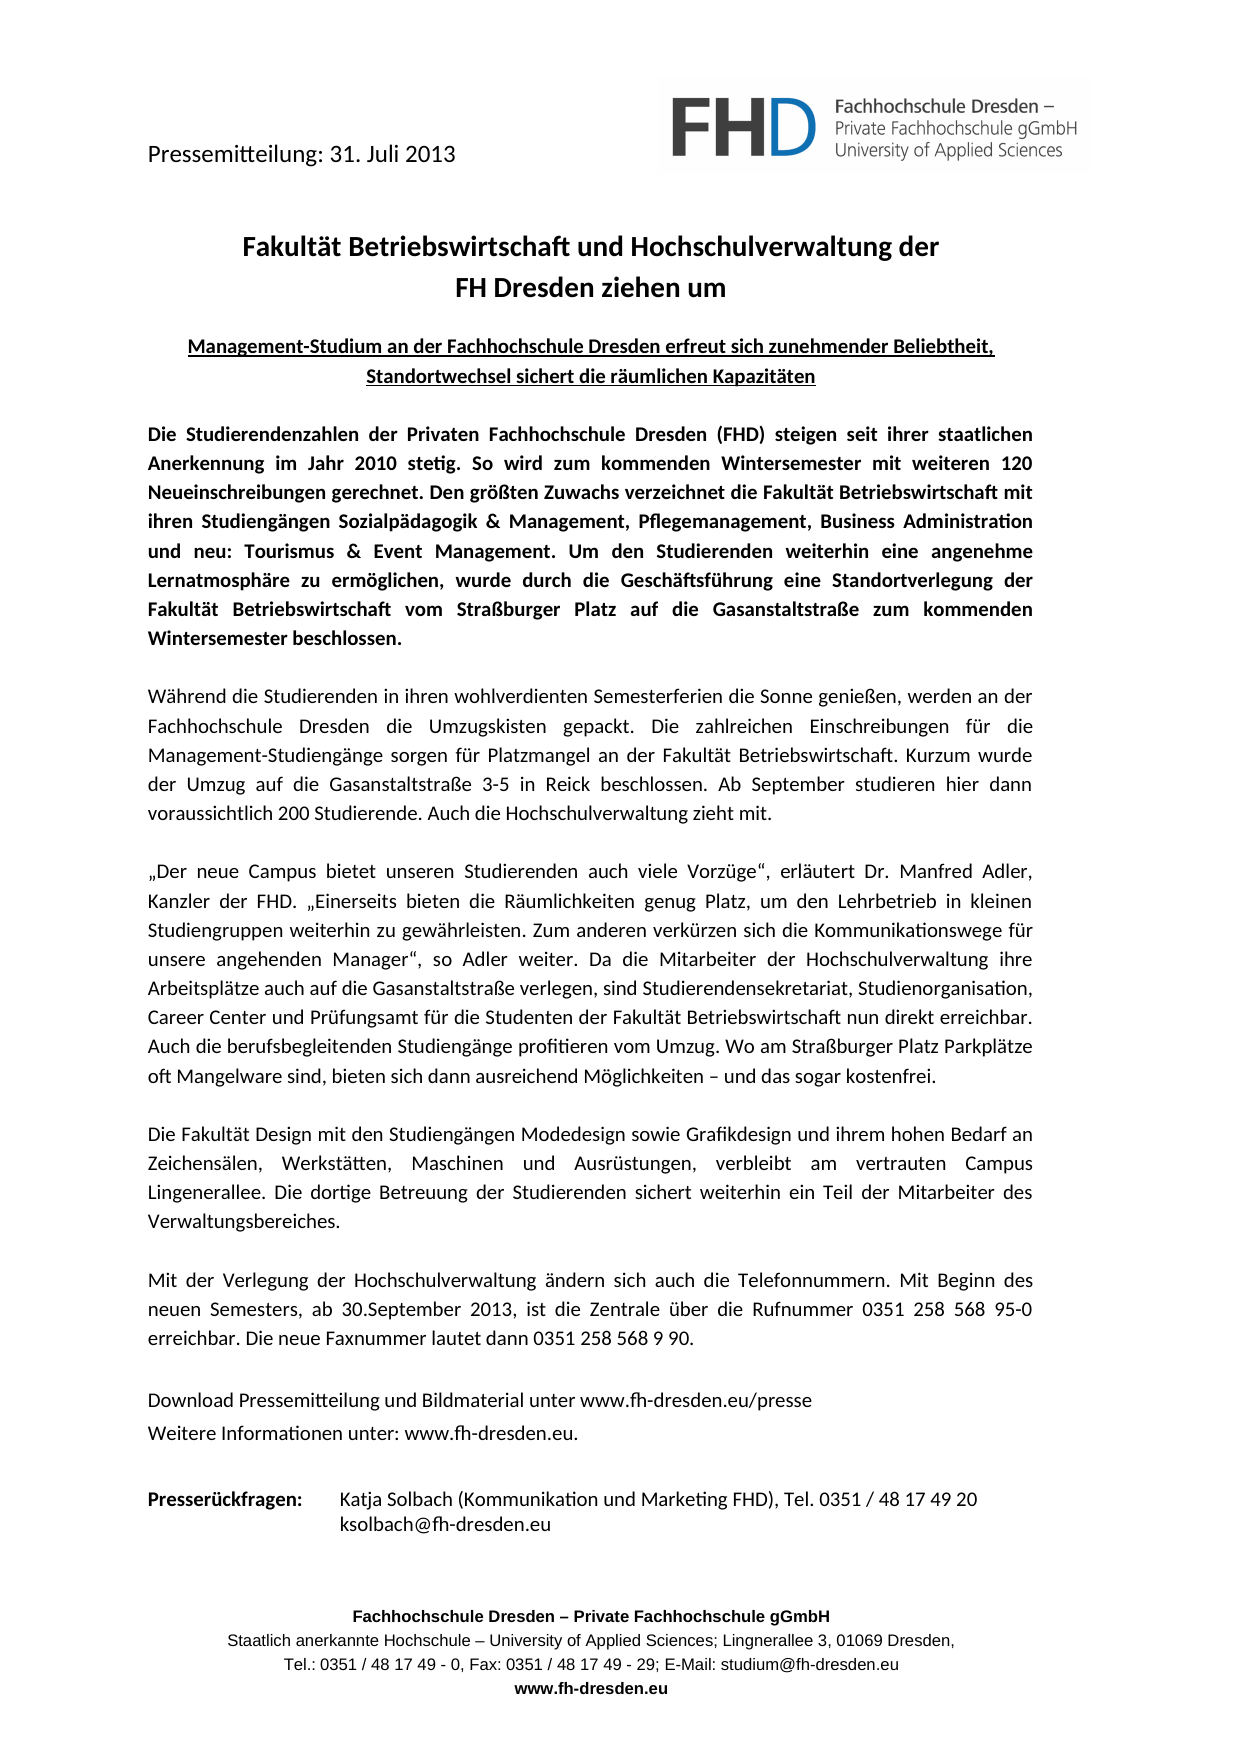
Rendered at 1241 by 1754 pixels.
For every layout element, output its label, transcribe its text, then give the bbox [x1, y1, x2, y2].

text Management-Studium an der Fachhochschule Dresden erfreut sich zunehmender Beliebtheit, Standortwechsel sichert die räumlichen Kapazitäten [148, 334, 1034, 388]
text ksolbach@fh-dresden.eu [148, 1512, 1034, 1537]
text Während die Studierenden in ihren wohlverdienten Semesterferien die Sonne genießen, werden an der Fachhochschule Dresden die Umzugskisten gepackt. Die zahlreichen Einschreibungen für die Management-Studiengänge sorgen für Platzmangel an der Fakultät Betriebswirtschaft. Kurzum wurde der Umzug auf die Gasanstaltstraße 3-5 in Reick beschlossen. Ab September studieren hier dann voraussichtlich 200 Studierende. Auch die Hochschulverwaltung zieht mit. [148, 684, 1034, 826]
text Die Fakultät Design mit den Studiengängen Modedesign sowie Grafikdesign und ihrem hohen Bedarf an Zeichensälen, Werkstätten, Maschinen und Ausrüstungen, verbleibt am vertrauten Campus Lingenerallee. Die dortige Betreuung der Studierenden sichert weiterhin ein Teil der Mitarbeiter des Verwaltungsbereiches. [148, 1121, 1034, 1234]
text Die Studierendenzahlen der Privaten Fachhochschule Dresden (FHD) steigen seit ihrer staatlichen Anerkennung im Jahr 2010 stetig. So wird zum kommenden Wintersemester mit weiteren 120 Neueinschreibungen gerechnet. Den größten Zuwachs verzeichnet die Fakultät Betriebswirtschaft mit ihren Studiengängen Sozialpädagogik & Management, Pflegemanagement, Business Administration und neu: Tourismus & Event Management. Um den Studierenden weiterhin eine angenehme Lernatmosphäre zu ermöglichen, wurde durch die Geschäftsführung eine Standortverlegung der Fakultät Betriebswirtschaft vom Straßburger Platz auf die Gasanstaltstraße zum kommenden Wintersemester beschlossen. [148, 421, 1034, 651]
text Download Pressemitteilung und Bildmaterial unter www.fh-dresden.eu/presse [148, 1387, 1034, 1413]
text Fakultät Betriebswirtschaft und Hochschulverwaltung der [148, 228, 1034, 264]
text Presserückfragen: Katja Solbach (Kommunikation und Marketing FHD), Tel. 0351 / 48 17 49 20 [148, 1486, 1034, 1512]
text „Der neue Campus bietet unseren Studierenden auch viele Vorzüge“, erläutert Dr. Manfred Adler, Kanzler der FHD. „Einerseits bieten die Räumlichkeiten genug Platz, um den Lehrbetrieb in kleinen Studiengruppen weiterhin zu gewährleisten. Zum anderen verkürzen sich die Kommunikationswege für unsere angehenden Manager“, so Adler weiter. Da die Mitarbeiter der Hochschulverwaltung ihre Arbeitsplätze auch auf die Gasanstaltstraße verlegen, sind Studierendensekretariat, Studienorganisation, Career Center und Prüfungsamt für die Studenten der Fakultät Betriebswirtschaft nun direkt erreichbar. Auch die berufsbegleitenden Studiengänge profitieren vom Umzug. Wo am Straßburger Platz Parkplätze oft Mangelware sind, bieten sich dann ausreichend Möglichkeiten – und das sogar kostenfrei. [148, 859, 1034, 1088]
text Mit der Verlegung der Hochschulverwaltung ändern sich auch die Telefonnummern. Mit Beginn des neuen Semesters, ab 30.September 2013, ist die Zentrale über die Rufnummer 0351 258 568 95-0 erreichbar. Die neue Faxnummer lautet dann 0351 258 568 9 90. [148, 1267, 1034, 1351]
picture [657, 76, 1091, 174]
text FH Dresden ziehen um [148, 269, 1034, 305]
text Weitere Informationen unter: www.fh-dresden.eu. [148, 1420, 1034, 1446]
